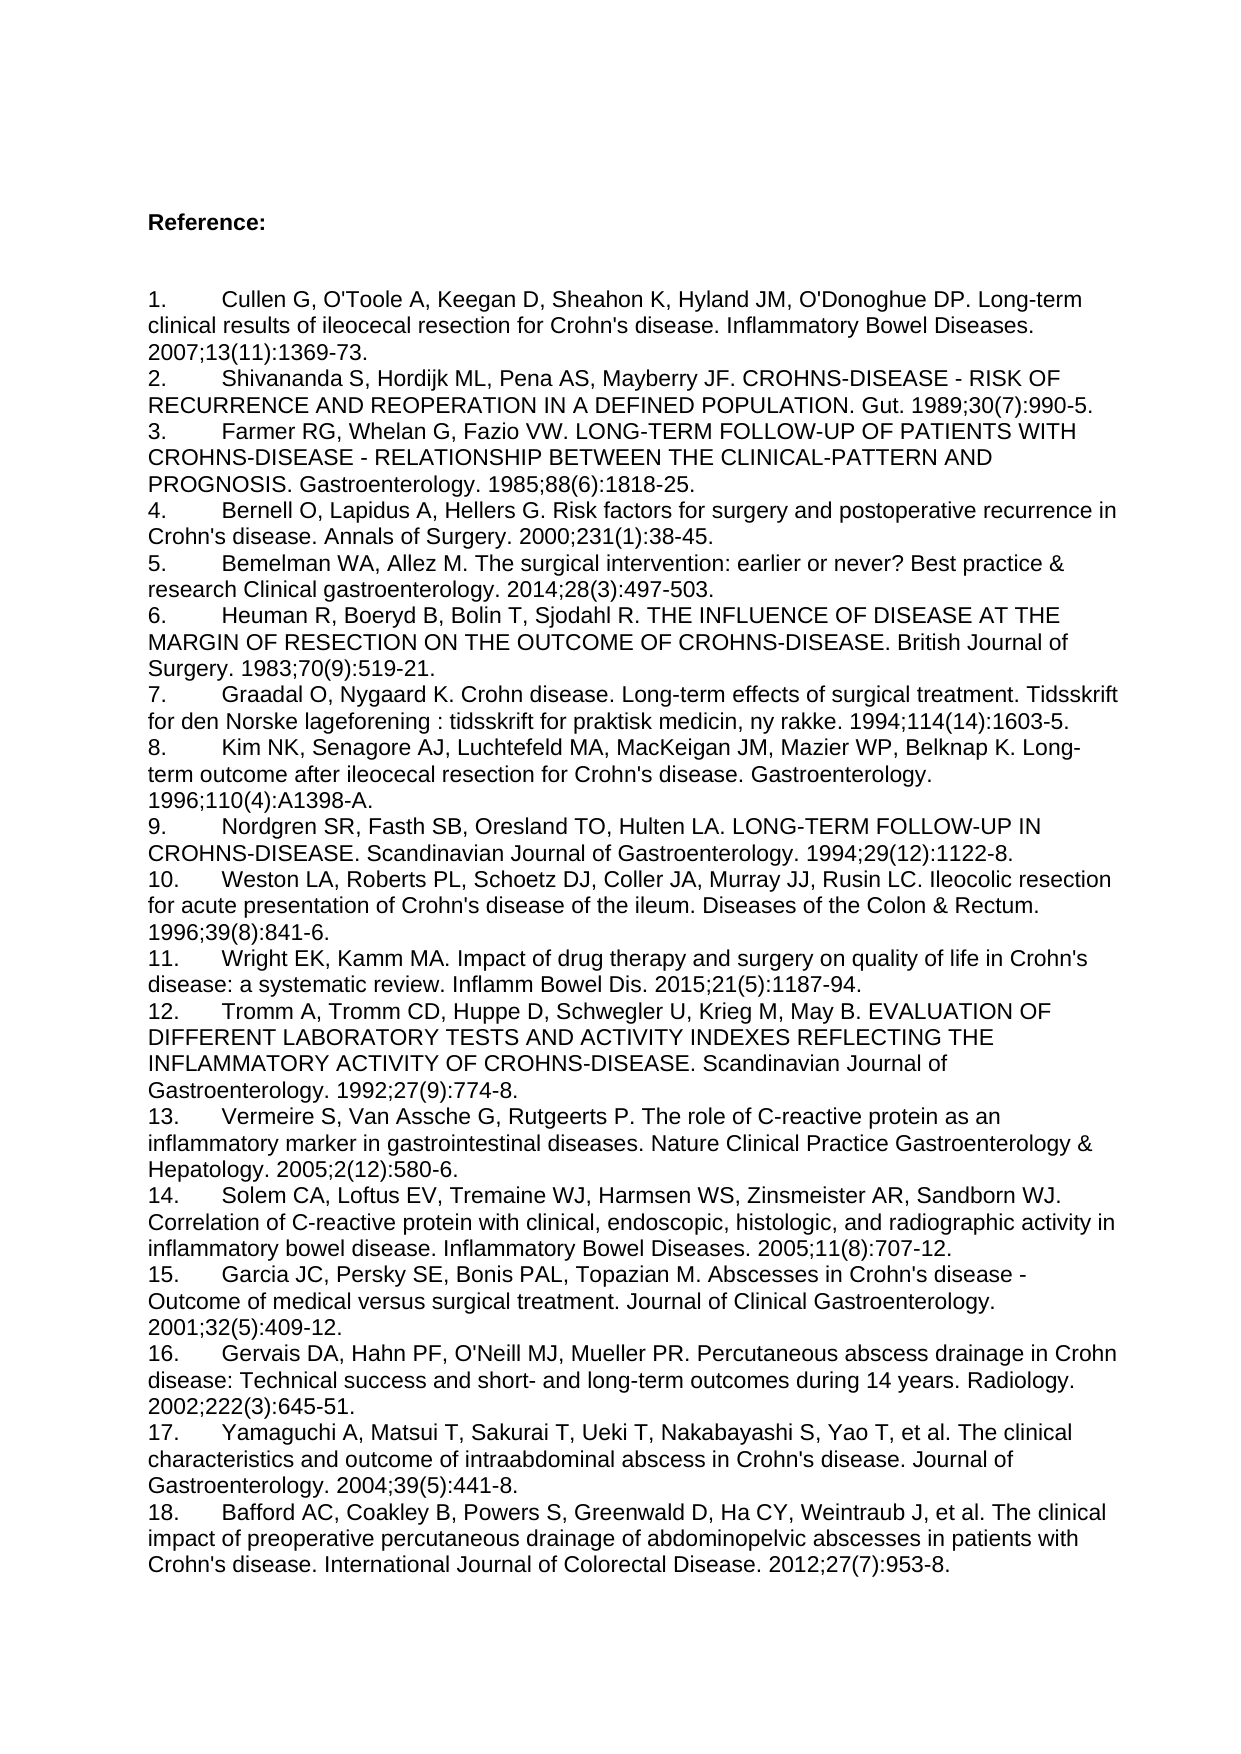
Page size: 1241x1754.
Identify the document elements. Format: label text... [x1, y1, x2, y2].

text 12. Tromm A, Tromm CD, Huppe D, Schwegler U, Krieg M, May B. EVALUATION OF DIFFERENT LABORATORY TESTS AND ACTIVITY INDEXES REFLECTING THE INFLAMMATORY ACTIVITY OF CROHNS-DISEASE. Scandinavian Journal of Gastroenterology. 1992;27(9):774-8. [148, 998, 1122, 1103]
text 2. Shivananda S, Hordijk ML, Pena AS, Mayberry JF. CROHNS-DISEASE - RISK OF RECURRENCE AND REOPERATION IN A DEFINED POPULATION. Gut. 1989;30(7):990-5. [148, 365, 1122, 418]
text 3. Farmer RG, Whelan G, Fazio VW. LONG-TERM FOLLOW-UP OF PATIENTS WITH CROHNS-DISEASE - RELATIONSHIP BETWEEN THE CLINICAL-PATTERN AND PROGNOSIS. Gastroenterology. 1985;88(6):1818-25. [148, 418, 1122, 497]
text 1. Cullen G, O'Toole A, Keegan D, Sheahon K, Hyland JM, O'Donoghue DP. Long-term clinical results of ileocecal resection for Crohn's disease. Inflammatory Bowel Diseases. 2007;13(11):1369-73. [148, 286, 1122, 365]
text Reference: [148, 208, 1122, 235]
text 17. Yamaguchi A, Matsui T, Sakurai T, Ueki T, Nakabayashi S, Yao T, et al. The clinical characteristics and outcome of intraabdominal abscess in Crohn's disease. Journal of Gastroenterology. 2004;39(5):441-8. [148, 1419, 1122, 1498]
text 9. Nordgren SR, Fasth SB, Oresland TO, Hulten LA. LONG-TERM FOLLOW-UP IN CROHNS-DISEASE. Scandinavian Journal of Gastroenterology. 1994;29(12):1122-8. [148, 813, 1122, 866]
text 8. Kim NK, Senagore AJ, Luchtefeld MA, MacKeigan JM, Mazier WP, Belknap K. Long-term outcome after ileocecal resection for Crohn's disease. Gastroenterology. 1996;110(4):A1398-A. [148, 734, 1122, 813]
text 10. Weston LA, Roberts PL, Schoetz DJ, Coller JA, Murray JJ, Rusin LC. Ileocolic resection for acute presentation of Crohn's disease of the ileum. Diseases of the Colon & Rectum. 1996;39(8):841-6. [148, 866, 1122, 945]
text 13. Vermeire S, Van Assche G, Rutgeerts P. The role of C-reactive protein as an inflammatory marker in gastrointestinal diseases. Nature Clinical Practice Gastroenterology & Hepatology. 2005;2(12):580-6. [148, 1103, 1122, 1182]
text 4. Bernell O, Lapidus A, Hellers G. Risk factors for surgery and postoperative recurrence in Crohn's disease. Annals of Surgery. 2000;231(1):38-45. [148, 497, 1122, 550]
text 14. Solem CA, Loftus EV, Tremaine WJ, Harmsen WS, Zinsmeister AR, Sandborn WJ. Correlation of C-reactive protein with clinical, endoscopic, histologic, and radiographic activity in inflammatory bowel disease. Inflammatory Bowel Diseases. 2005;11(8):707-12. [148, 1182, 1122, 1261]
text 15. Garcia JC, Persky SE, Bonis PAL, Topazian M. Abscesses in Crohn's disease - Outcome of medical versus surgical treatment. Journal of Clinical Gastroenterology. 2001;32(5):409-12. [148, 1261, 1122, 1340]
text 7. Graadal O, Nygaard K. Crohn disease. Long-term effects of surgical treatment. Tidsskrift for den Norske lageforening : tidsskrift for praktisk medicin, ny rakke. 1994;114(14):1603-5. [148, 681, 1122, 734]
text 16. Gervais DA, Hahn PF, O'Neill MJ, Mueller PR. Percutaneous abscess drainage in Crohn disease: Technical success and short- and long-term outcomes during 14 years. Radiology. 2002;222(3):645-51. [148, 1340, 1122, 1419]
text 11. Wright EK, Kamm MA. Impact of drug therapy and surgery on quality of life in Crohn's disease: a systematic review. Inflamm Bowel Dis. 2015;21(5):1187-94. [148, 945, 1122, 998]
text 5. Bemelman WA, Allez M. The surgical intervention: earlier or never? Best practice & research Clinical gastroenterology. 2014;28(3):497-503. [148, 550, 1122, 602]
text 18. Bafford AC, Coakley B, Powers S, Greenwald D, Ha CY, Weintraub J, et al. The clinical impact of preoperative percutaneous drainage of abdominopelvic abscesses in patients with Crohn's disease. International Journal of Colorectal Disease. 2012;27(7):953-8. [148, 1498, 1122, 1577]
text 6. Heuman R, Boeryd B, Bolin T, Sjodahl R. THE INFLUENCE OF DISEASE AT THE MARGIN OF RESECTION ON THE OUTCOME OF CROHNS-DISEASE. British Journal of Surgery. 1983;70(9):519-21. [148, 602, 1122, 681]
